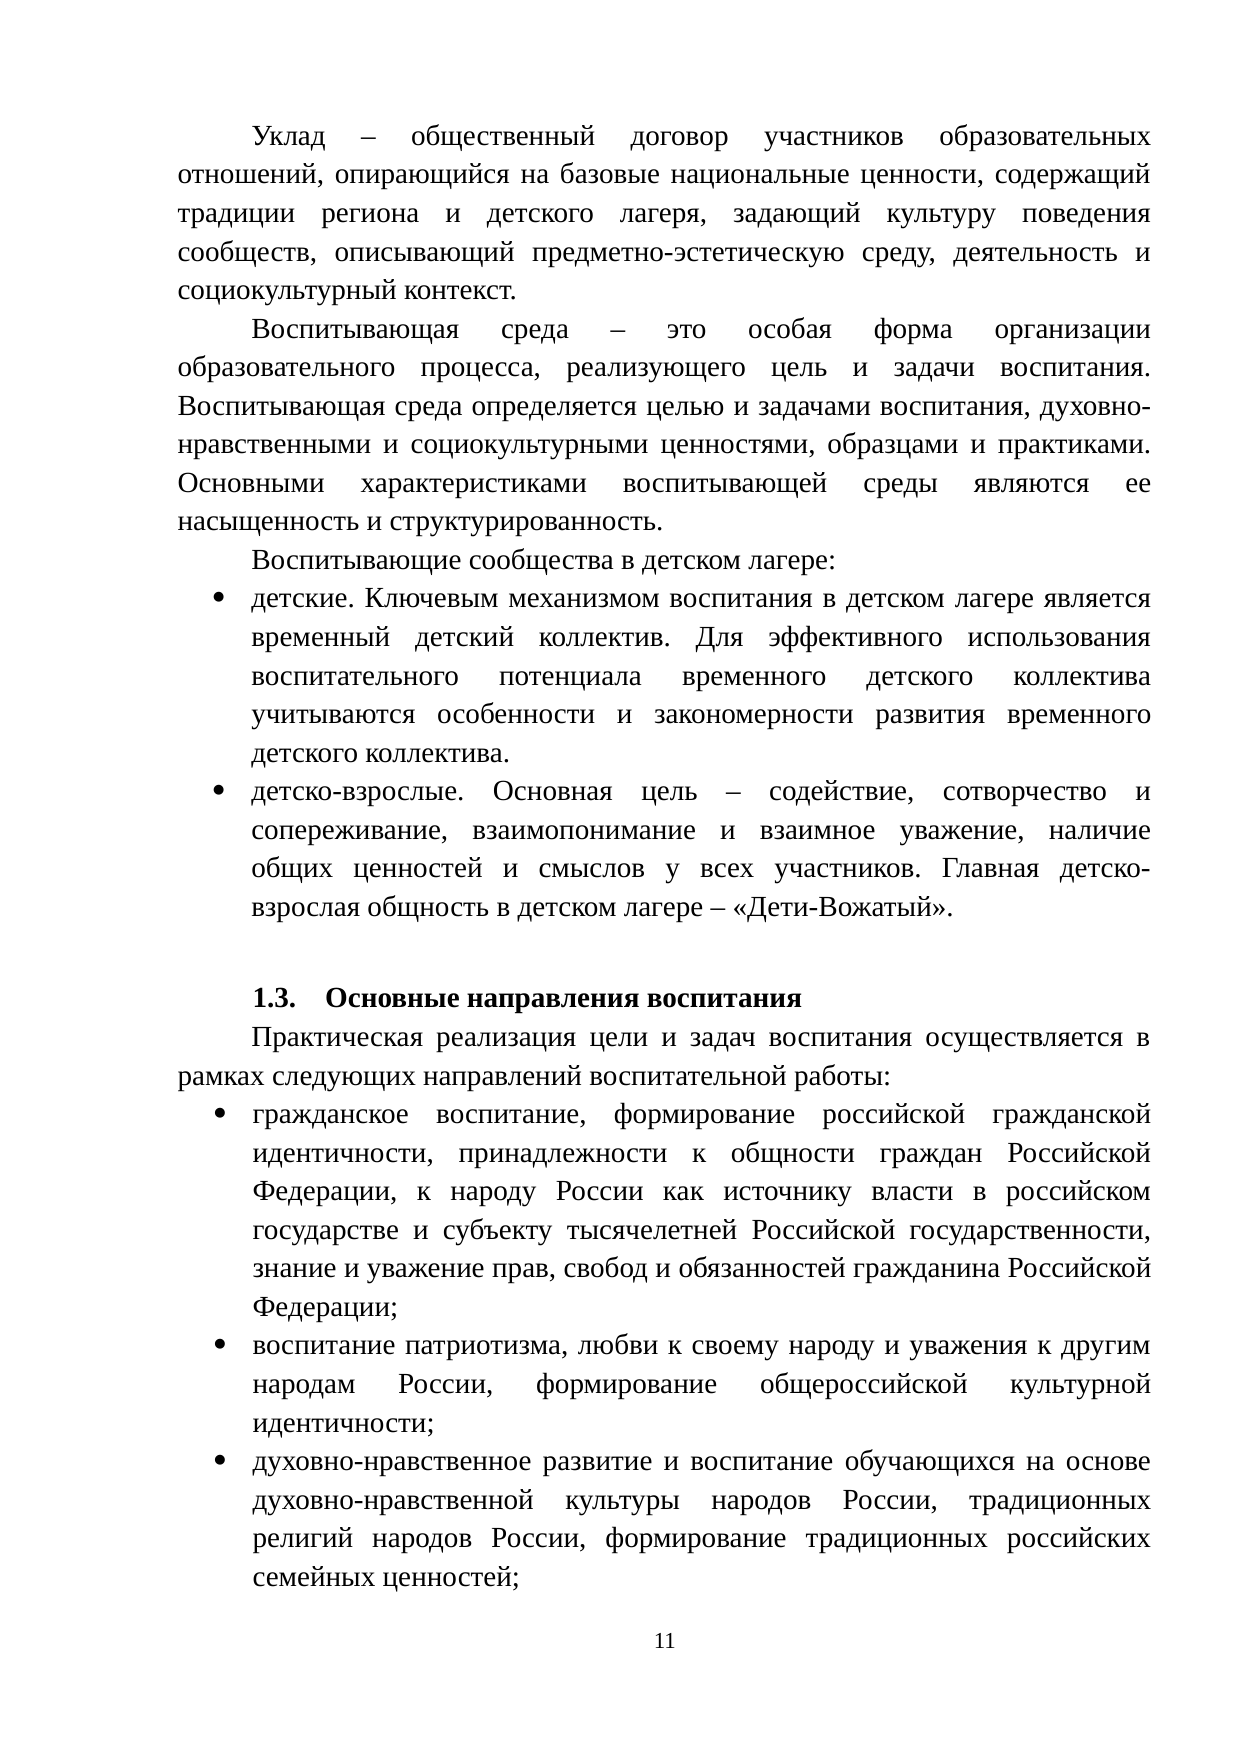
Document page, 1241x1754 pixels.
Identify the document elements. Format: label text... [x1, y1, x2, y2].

list духовно-нравственное развитие и воспитание обучающихся на основе духовно-нравственной культуры народов России, традиционных религий народов России, формирование традиционных российских семейных ценностей; [215, 1443, 1152, 1592]
text Практическая реализация цели и задач воспитания осуществляется в рамках следующих направлений воспитательной работы: [177, 1019, 1152, 1091]
text Уклад – общественный договор участников образовательных отношений, опирающийся на базовые национальные ценности, содержащий традиции региона и детского лагеря, задающий культуру поведения сообществ, описывающий предметно-эстетическую среду, деятельность и социокультурный контекст. [177, 118, 1152, 306]
list детские. Ключевым механизмом воспитания в детском лагере является временный детский коллектив. Для эффективного использования воспитательного потенциала временного детского коллектива учитываются особенности и закономерности развития временного детского коллектива. [213, 581, 1152, 768]
list гражданское воспитание, формирование российской гражданской идентичности, принадлежности к общности граждан Российской Федерации, к народу России как источнику власти в российском государстве и субъекту тысячелетней Российской государственности, знание и уважение прав, свобод и обязанностей гражданина Российской Федерации; [215, 1096, 1152, 1322]
list воспитание патриотизма, любви к своему народу и уважения к другим народам России, формирование общероссийской культурной идентичности; [215, 1327, 1152, 1438]
list детско-взрослые. Основная цель – содействие, сотворчество и сопереживание, взаимопонимание и взаимное уважение, наличие общих ценностей и смыслов у всех участников. Главная детско-взрослая общность в детском лагере – «Дети-Вожатый». [213, 773, 1152, 923]
text Воспитывающая среда – это особая форма организации образовательного процесса, реализующего цель и задачи воспитания. Воспитывающая среда определяется целью и задачами воспитания, духовно- нравственными и социокультурными ценностями, образцами и практиками. Основными характеристиками воспитывающей среды являются ее насыщенность и структурированность. [177, 311, 1152, 537]
subtitle 1.3. Основные направления воспитания [177, 981, 1152, 1014]
text Воспитывающие сообщества в детском лагере: [177, 542, 1152, 576]
